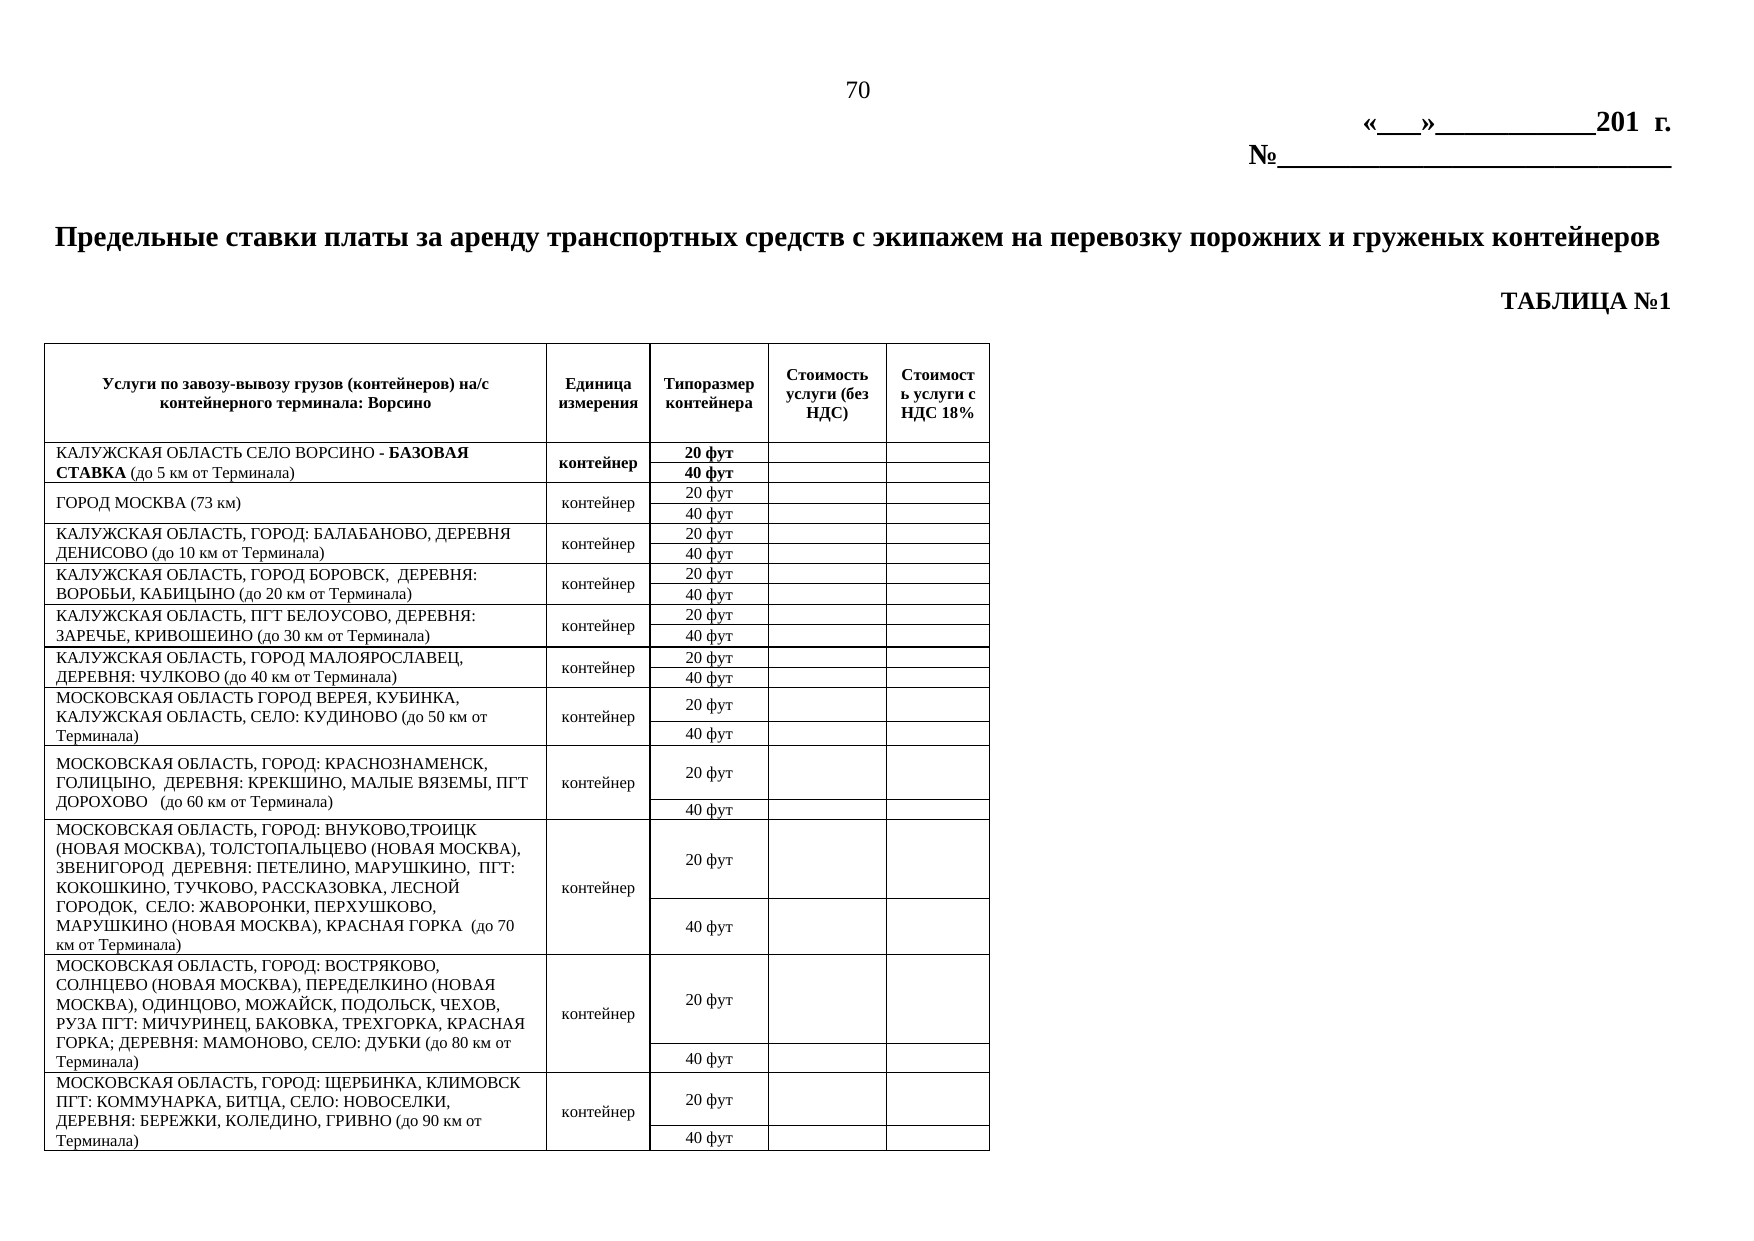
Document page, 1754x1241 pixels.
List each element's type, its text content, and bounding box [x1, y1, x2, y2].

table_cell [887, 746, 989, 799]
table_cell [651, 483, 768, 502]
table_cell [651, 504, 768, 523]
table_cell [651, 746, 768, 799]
text ТАБЛИЦА №1 [44, 286, 1671, 314]
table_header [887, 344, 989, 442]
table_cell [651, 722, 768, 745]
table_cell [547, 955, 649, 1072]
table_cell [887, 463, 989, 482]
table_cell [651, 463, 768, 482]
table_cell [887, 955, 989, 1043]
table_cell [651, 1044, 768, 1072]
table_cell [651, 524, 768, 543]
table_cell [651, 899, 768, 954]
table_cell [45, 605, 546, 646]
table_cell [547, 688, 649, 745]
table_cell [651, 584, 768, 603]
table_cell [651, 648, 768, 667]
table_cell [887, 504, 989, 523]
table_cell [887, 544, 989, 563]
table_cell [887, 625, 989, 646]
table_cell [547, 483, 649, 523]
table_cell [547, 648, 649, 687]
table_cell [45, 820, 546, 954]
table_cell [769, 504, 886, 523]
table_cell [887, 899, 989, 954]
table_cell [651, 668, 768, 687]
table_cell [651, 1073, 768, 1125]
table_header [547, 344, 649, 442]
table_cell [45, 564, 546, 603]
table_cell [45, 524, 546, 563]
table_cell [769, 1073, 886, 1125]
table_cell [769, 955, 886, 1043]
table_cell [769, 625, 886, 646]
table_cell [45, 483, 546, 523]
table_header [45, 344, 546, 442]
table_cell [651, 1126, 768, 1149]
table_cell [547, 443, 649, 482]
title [44, 104, 1671, 137]
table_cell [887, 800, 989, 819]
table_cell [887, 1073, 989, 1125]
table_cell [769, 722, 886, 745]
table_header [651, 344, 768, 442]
text Предельные ставки платы за аренду транспортных средств с экипажем на перевозку порожних и груженых контейнеров [44, 219, 1671, 252]
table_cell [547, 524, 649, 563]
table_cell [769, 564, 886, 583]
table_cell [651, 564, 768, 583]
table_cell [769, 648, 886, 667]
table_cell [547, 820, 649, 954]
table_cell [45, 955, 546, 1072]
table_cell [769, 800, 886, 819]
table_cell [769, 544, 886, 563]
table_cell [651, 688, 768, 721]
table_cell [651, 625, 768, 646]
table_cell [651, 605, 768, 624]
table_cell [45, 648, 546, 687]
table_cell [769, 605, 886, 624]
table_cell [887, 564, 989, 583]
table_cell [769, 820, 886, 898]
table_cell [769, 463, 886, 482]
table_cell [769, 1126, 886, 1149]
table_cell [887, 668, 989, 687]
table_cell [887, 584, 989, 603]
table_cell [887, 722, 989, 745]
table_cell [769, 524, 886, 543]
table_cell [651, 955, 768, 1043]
title №___________________________ [44, 137, 1671, 171]
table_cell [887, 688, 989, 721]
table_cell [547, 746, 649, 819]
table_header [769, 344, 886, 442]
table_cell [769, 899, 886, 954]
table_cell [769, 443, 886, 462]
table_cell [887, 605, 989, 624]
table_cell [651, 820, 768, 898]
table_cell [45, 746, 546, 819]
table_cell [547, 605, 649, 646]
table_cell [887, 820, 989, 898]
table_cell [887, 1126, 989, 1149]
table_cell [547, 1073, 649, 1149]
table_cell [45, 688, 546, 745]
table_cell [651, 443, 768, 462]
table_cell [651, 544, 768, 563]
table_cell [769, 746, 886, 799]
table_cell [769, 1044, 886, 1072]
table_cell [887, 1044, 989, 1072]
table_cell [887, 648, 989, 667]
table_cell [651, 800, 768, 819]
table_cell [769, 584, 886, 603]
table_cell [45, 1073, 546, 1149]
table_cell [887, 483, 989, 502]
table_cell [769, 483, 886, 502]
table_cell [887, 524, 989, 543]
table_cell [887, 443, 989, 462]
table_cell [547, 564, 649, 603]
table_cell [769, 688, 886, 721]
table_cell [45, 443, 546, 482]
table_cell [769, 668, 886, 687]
